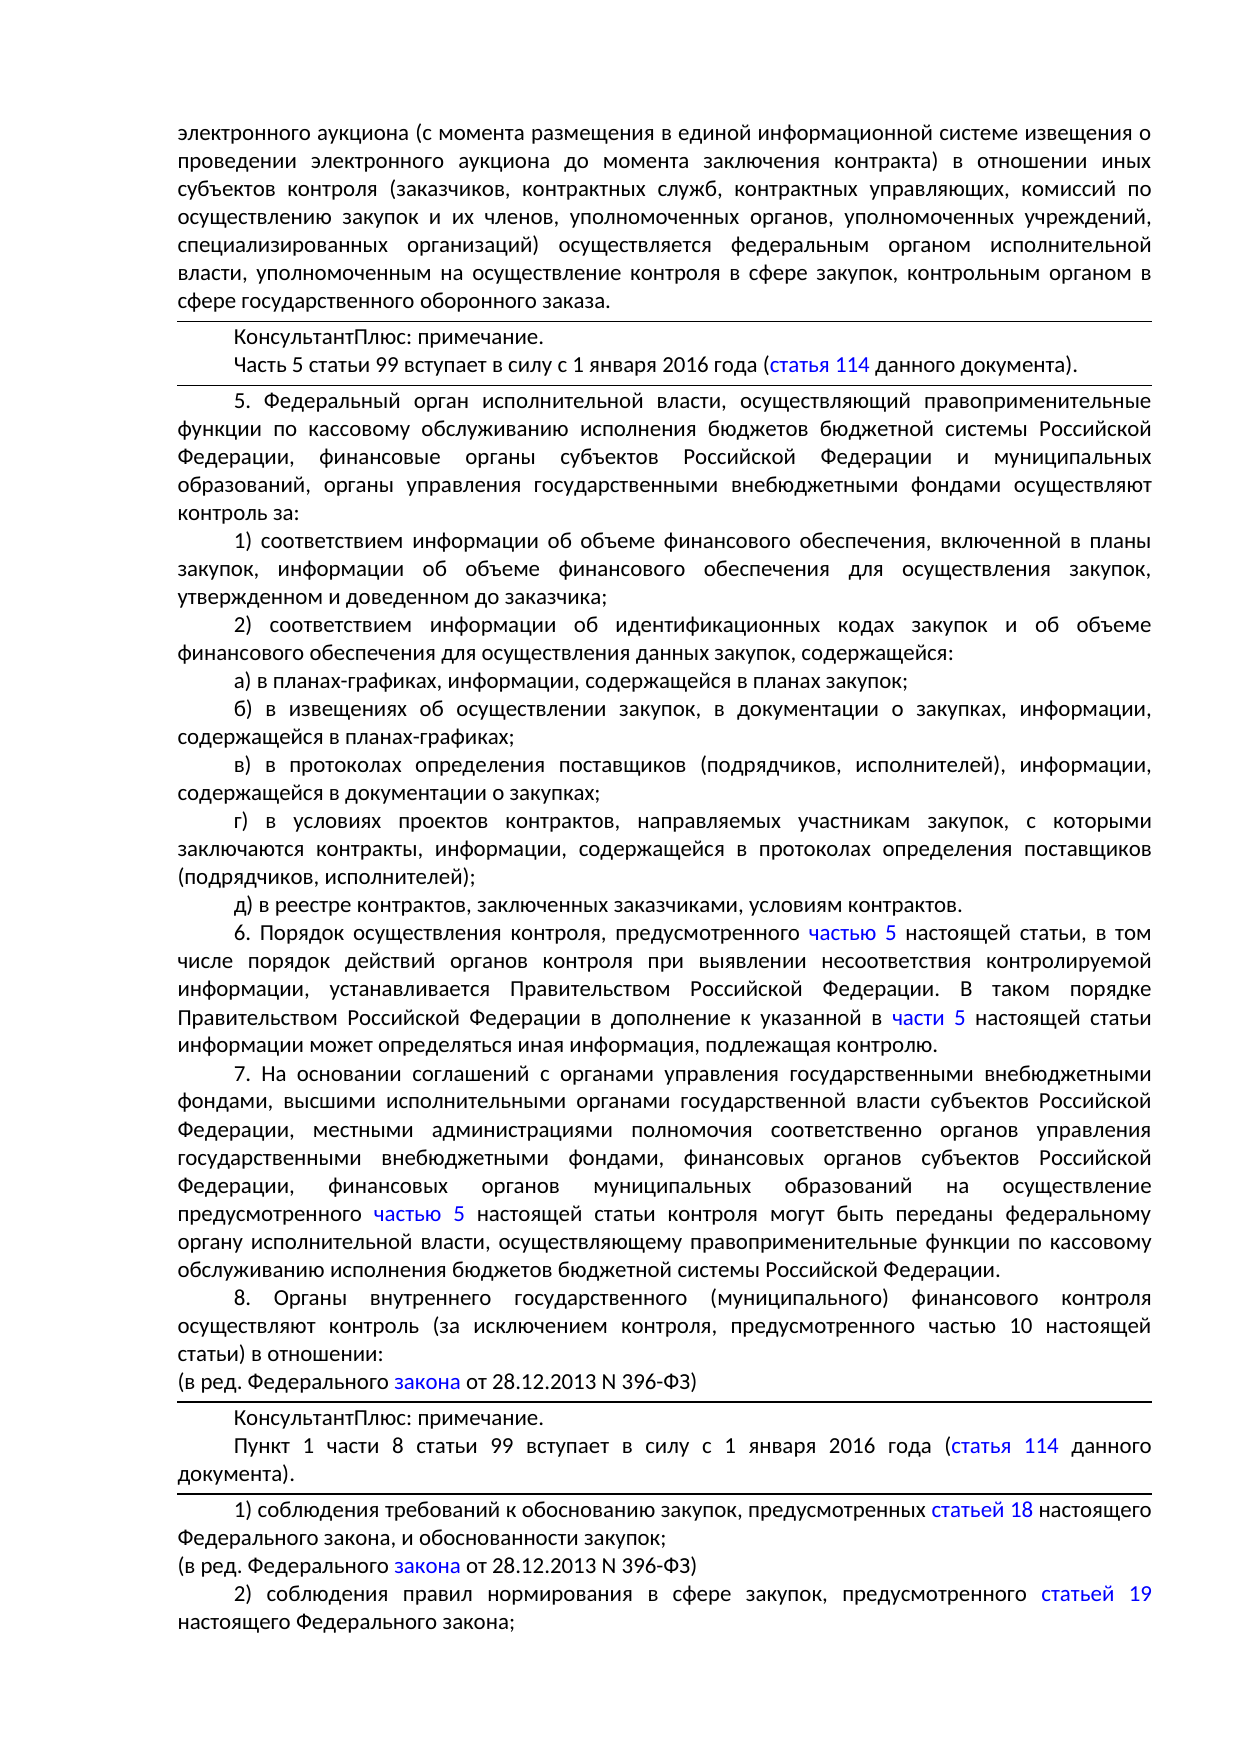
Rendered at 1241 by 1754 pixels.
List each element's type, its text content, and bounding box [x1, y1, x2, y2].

text б) в извещениях об осуществлении закупок, в документации о закупках, информации, содержащейся в планах-графиках; [177, 694, 1152, 750]
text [177, 1551, 1152, 1579]
text 1) соответствием информации об объеме финансового обеспечения, включенной в планы закупок, информации об объеме финансового обеспечения для осуществления закупок, утвержденном и доведенном до заказчика; [177, 526, 1152, 610]
text 6. Порядок осуществления контроля, предусмотренного частью 5 настоящей статьи, в том числе порядок действий органов контроля при выявлении несоответствия контролируемой информации, устанавливается Правительством Российской Федерации. В таком порядке Правительством Российской Федерации в дополнение к указанной в части 5 настоящей статьи информации может определяться иная информация, подлежащая контролю. [177, 918, 1152, 1059]
text 1) соблюдения требований к обоснованию закупок, предусмотренных статьей 18 настоящего Федерального закона, и обоснованности закупок; [177, 1495, 1152, 1551]
text 8. Органы внутреннего государственного (муниципального) финансового контроля осуществляют контроль (за исключением контроля, предусмотренного частью 10 настоящей статьи) в отношении: [177, 1283, 1152, 1367]
text (в ред. Федерального закона от 28.12.2013 N 396-ФЗ) [177, 1367, 1152, 1395]
text 5. Федеральный орган исполнительной власти, осуществляющий правоприменительные функции по кассовому обслуживанию исполнения бюджетов бюджетной системы Российской Федерации, финансовые органы субъектов Российской Федерации и муниципальных образований, органы управления государственными внебюджетными фондами осуществляют контроль за: [177, 386, 1152, 526]
text в) в протоколах определения поставщиков (подрядчиков, исполнителей), информации, содержащейся в документации о закупках; [177, 750, 1152, 806]
text Пункт 1 части 8 статьи 99 вступает в силу с 1 января 2016 года (статья 114 данного документа). [177, 1431, 1152, 1487]
text д) в реестре контрактов, заключенных заказчиками, условиям контрактов. [177, 891, 1152, 918]
text КонсультантПлюс: примечание. [177, 322, 1152, 350]
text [177, 118, 1152, 314]
text г) в условиях проектов контрактов, направляемых участникам закупок, с которыми заключаются контракты, информации, содержащейся в протоколах определения поставщиков (подрядчиков, исполнителей); [177, 806, 1152, 891]
text КонсультантПлюс: примечание. [177, 1403, 1152, 1431]
text 2) соответствием информации об идентификационных кодах закупок и об объеме финансового обеспечения для осуществления данных закупок, содержащейся: [177, 610, 1152, 666]
text а) в планах-графиках, информации, содержащейся в планах закупок; [177, 666, 1152, 694]
text 7. На основании соглашений с органами управления государственными внебюджетными фондами, высшими исполнительными органами государственной власти субъектов Российской Федерации, местными администрациями полномочия соответственно органов управления государственными внебюджетными фондами, финансовых органов субъектов Российской Федерации, финансовых органов муниципальных образований на осуществление предусмотренного частью 5 настоящей статьи контроля могут быть переданы федеральному органу исполнительной власти, осуществляющему правоприменительные функции по кассовому обслуживанию исполнения бюджетов бюджетной системы Российской Федерации. [177, 1059, 1152, 1283]
text Часть 5 статьи 99 вступает в силу с 1 января 2016 года (статья 114 данного документа). [177, 350, 1152, 378]
text 2) соблюдения правил нормирования в сфере закупок, предусмотренного статьей 19 настоящего Федерального закона; [177, 1579, 1152, 1635]
